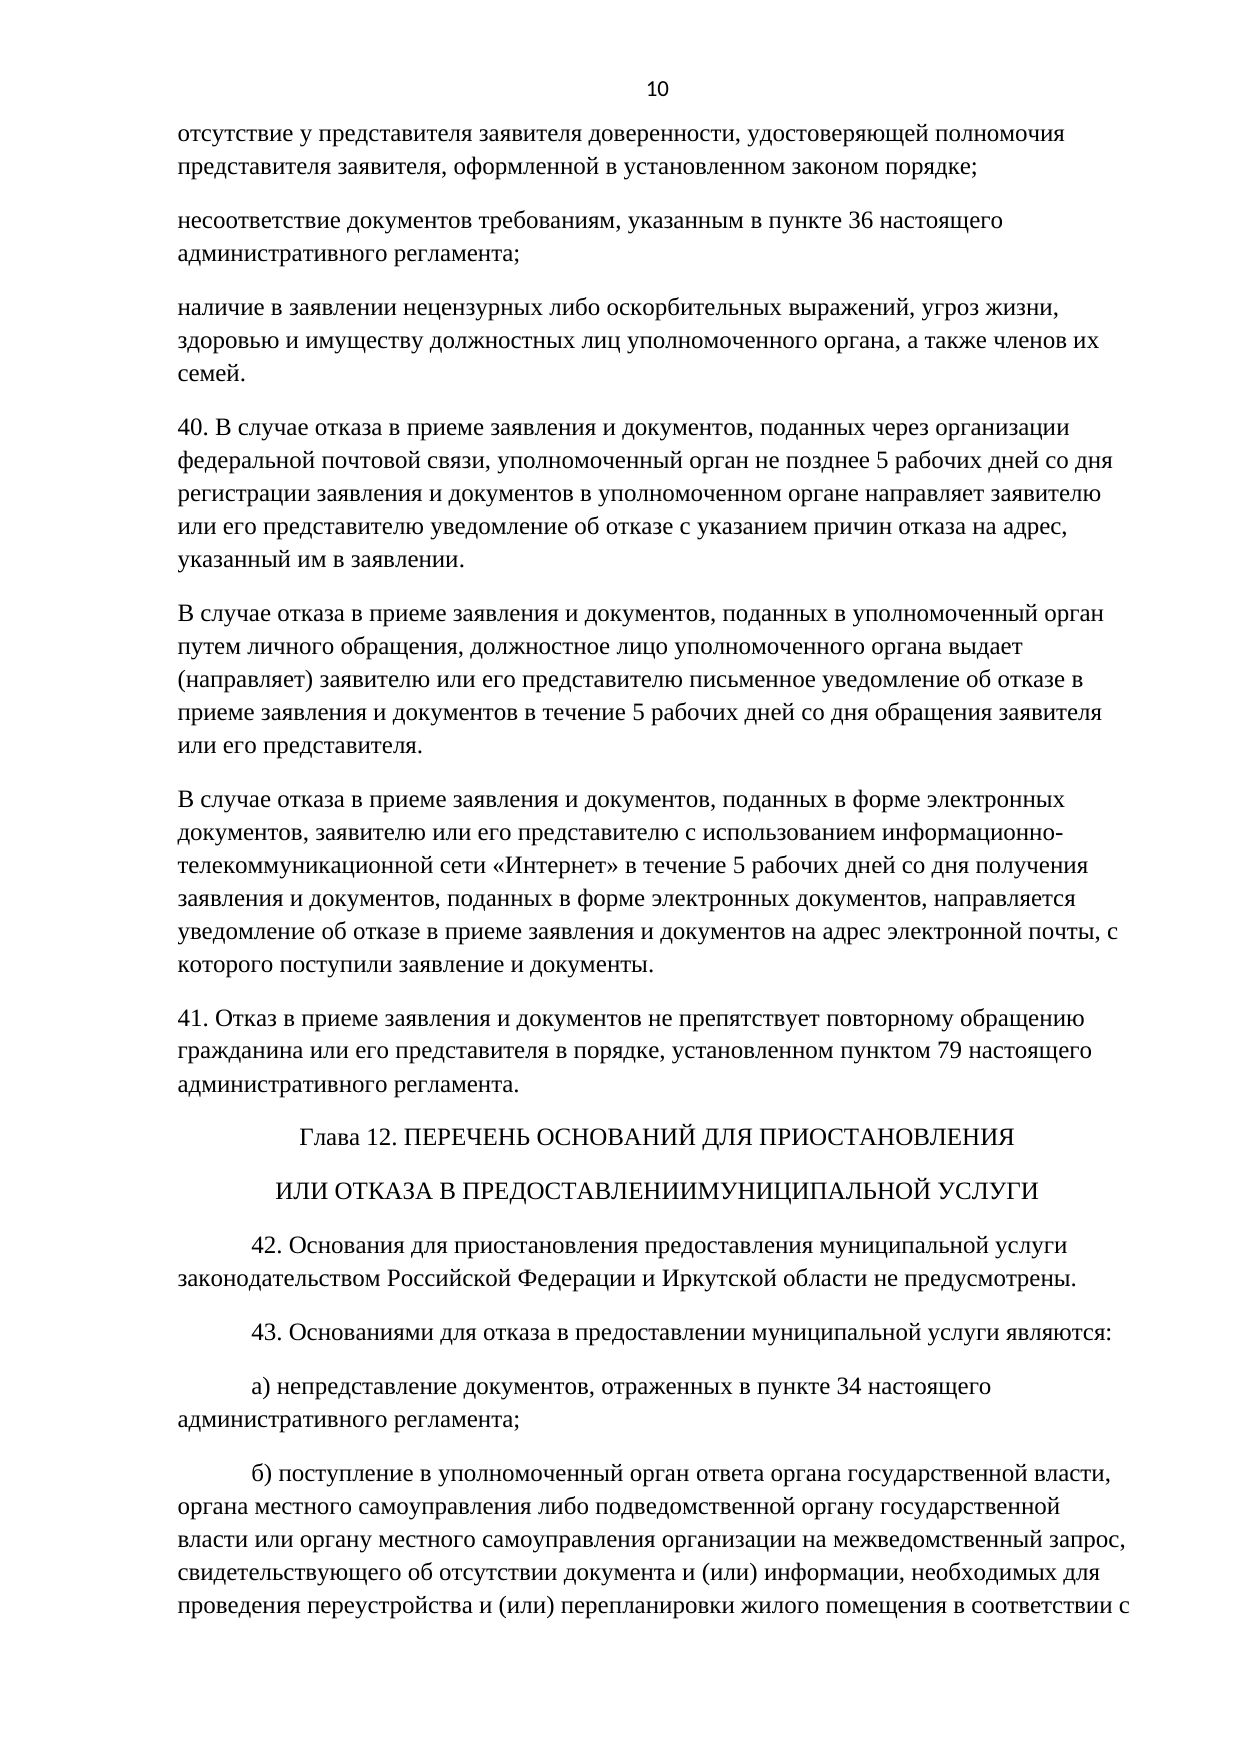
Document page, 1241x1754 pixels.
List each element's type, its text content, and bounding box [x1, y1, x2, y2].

text 41. Отказ в приеме заявления и документов не препятствует повторному обращению гражданина или его представителя в порядке, установленном пунктом 79 настоящего административного регламента. [177, 1003, 1137, 1097]
text В случае отказа в приеме заявления и документов, поданных в уполномоченный орган путем личного обращения, должностное лицо уполномоченного органа выдает (направляет) заявителю или его представителю письменное уведомление об отказе в приеме заявления и документов в течение 5 рабочих дней со дня обращения заявителя или его представителя. [177, 598, 1137, 758]
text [177, 1458, 1137, 1619]
text 42. Основания для приостановления предоставления муниципальной услуги законодательством Российской Федерации и Иркутской области не предусмотрены. [177, 1230, 1137, 1292]
text 40. В случае отказа в приеме заявления и документов, поданных через организации федеральной почтовой связи, уполномоченный орган не позднее 5 рабочих дней со дня регистрации заявления и документов в уполномоченном органе направляет заявителю или его представителю уведомление об отказе с указанием причин отказа на адрес, указанный им в заявлении. [177, 412, 1137, 573]
text ИЛИ ОТКАЗА В ПРЕДОСТАВЛЕНИИМУНИЦИПАЛЬНОЙ УСЛУГИ [177, 1176, 1137, 1205]
text Глава 12. ПЕРЕЧЕНЬ ОСНОВАНИЙ ДЛЯ ПРИОСТАНОВЛЕНИЯ [177, 1122, 1137, 1151]
text несоответствие документов требованиям, указанным в пункте 36 настоящего административного регламента; [177, 205, 1137, 267]
text 43. Основаниями для отказа в предоставлении муниципальной услуги являются: [177, 1317, 1137, 1346]
text наличие в заявлении нецензурных либо оскорбительных выражений, угроз жизни, здоровью и имуществу должностных лиц уполномоченного органа, а также членов их семей. [177, 292, 1137, 387]
text а) непредставление документов, отраженных в пункте 34 настоящего административного регламента; [177, 1371, 1137, 1433]
text В случае отказа в приеме заявления и документов, поданных в форме электронных документов, заявителю или его представителю с использованием информационно-телекоммуникационной сети «Интернет» в течение 5 рабочих дней со дня получения заявления и документов, поданных в форме электронных документов, направляется уведомление об отказе в приеме заявления и документов на адрес электронной почты, с которого поступили заявление и документы. [177, 784, 1137, 977]
text отсутствие у представителя заявителя доверенности, удостоверяющей полномочия представителя заявителя, оформленной в установленном законом порядке; [177, 118, 1137, 180]
